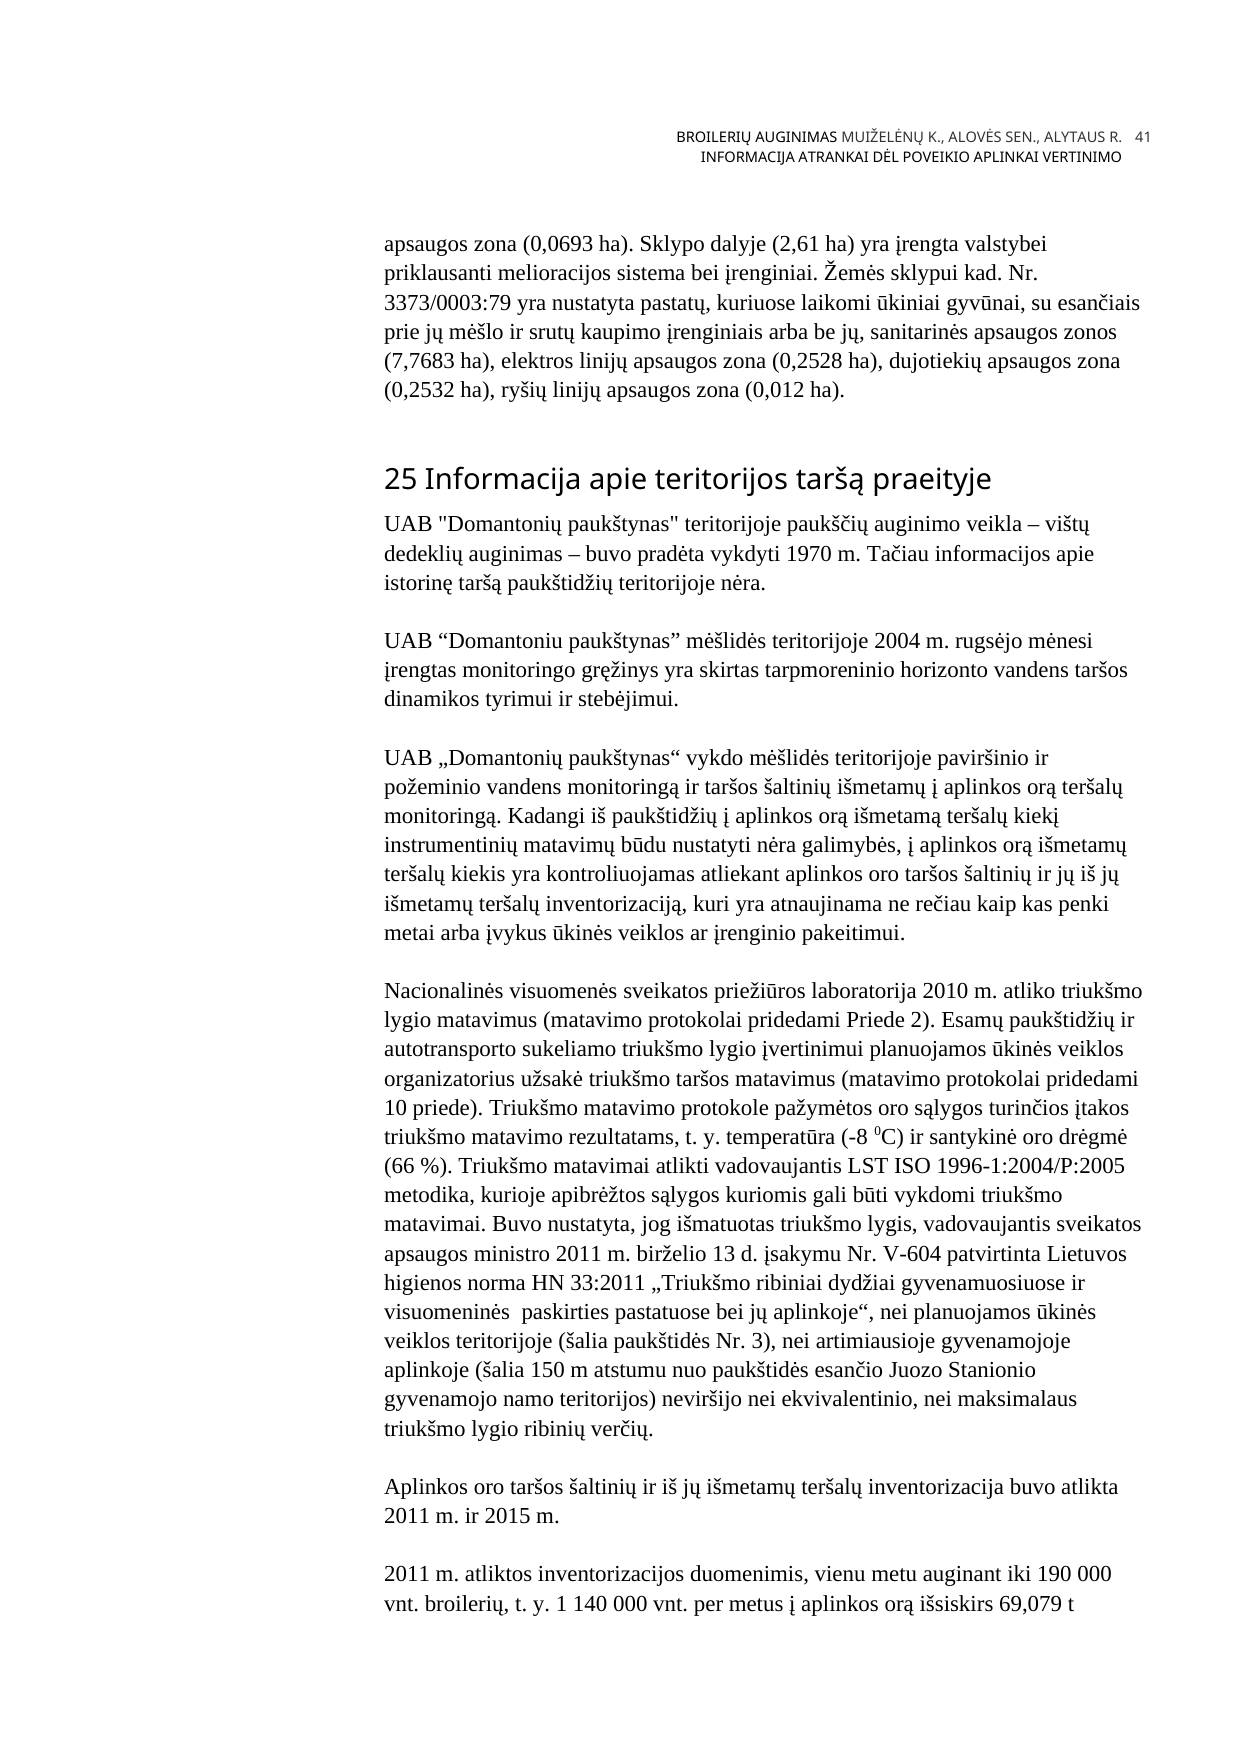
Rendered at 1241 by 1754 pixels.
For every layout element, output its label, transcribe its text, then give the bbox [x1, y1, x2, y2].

text UAB “Domantoniu paukštynas” mėšlidės teritorijoje 2004 m. rugsėjo mėnesi įrengtas monitoringo gręžinys yra skirtas tarpmoreninio horizonto vandens taršos dinamikos tyrimui ir stebėjimui. [384, 624, 1152, 712]
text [384, 1558, 1152, 1616]
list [384, 227, 1152, 402]
text UAB „Domantonių paukštynas“ vykdo mėšlidės teritorijoje paviršinio ir požeminio vandens monitoringą ir taršos šaltinių išmetamų į aplinkos orą teršalų monitoringą. Kadangi iš paukštidžių į aplinkos orą išmetamą teršalų kiekį instrumentinių matavimų būdu nustatyti nėra galimybės, į aplinkos orą išmetamų teršalų kiekis yra kontroliuojamas atliekant aplinkos oro taršos šaltinių ir jų iš jų išmetamų teršalų inventorizaciją, kuri yra atnaujinama ne rečiau kaip kas penki metai arba įvykus ūkinės veiklos ar įrenginio pakeitimui. [384, 741, 1152, 945]
text Nacionalinės visuomenės sveikatos priežiūros laboratorija 2010 m. atliko triukšmo lygio matavimus (matavimo protokolai pridedami Priede 2). Esamų paukštidžių ir autotransporto sukeliamo triukšmo lygio įvertinimui planuojamos ūkinės veiklos organizatorius užsakė triukšmo taršos matavimus (matavimo protokolai pridedami 10 priede). Triukšmo matavimo protokole pažymėtos oro sąlygos turinčios įtakos triukšmo matavimo rezultatams, t. y. temperatūra (-8 0C) ir santykinė oro drėgmė (66 %). Triukšmo matavimai atlikti vadovaujantis LST ISO 1996-1:2004/P:2005 metodika, kurioje apibrėžtos sąlygos kuriomis gali būti vykdomi triukšmo matavimai. Buvo nustatyta, jog išmatuotas triukšmo lygis, vadovaujantis sveikatos apsaugos ministro 2011 m. birželio 13 d. įsakymu Nr. V-604 patvirtinta Lietuvos higienos norma HN 33:2011 „Triukšmo ribiniai dydžiai gyvenamuosiuose ir visuomeninės paskirties pastatuose bei jų aplinkoje“, nei planuojamos ūkinės veiklos teritorijoje (šalia paukštidės Nr. 3), nei artimiausioje gyvenamojoje aplinkoje (šalia 150 m atstumu nuo paukštidės esančio Juozo Stanionio gyvenamojo namo teritorijos) neviršijo nei ekvivalentinio, nei maksimalaus triukšmo lygio ribinių verčių. [384, 974, 1152, 1441]
text UAB "Domantonių paukštynas" teritorijoje paukščių auginimo veikla – vištų dedeklių auginimas – buvo pradėta vykdyti 1970 m. Tačiau informacijos apie istorinę taršą paukštidžių teritorijoje nėra. [384, 508, 1152, 595]
text Aplinkos oro taršos šaltinių ir iš jų išmetamų teršalų inventorizacija buvo atlikta 2011 m. ir 2015 m. [384, 1470, 1152, 1528]
subtitle 25 Informacija apie teritorijos taršą praeityje [384, 459, 1152, 498]
